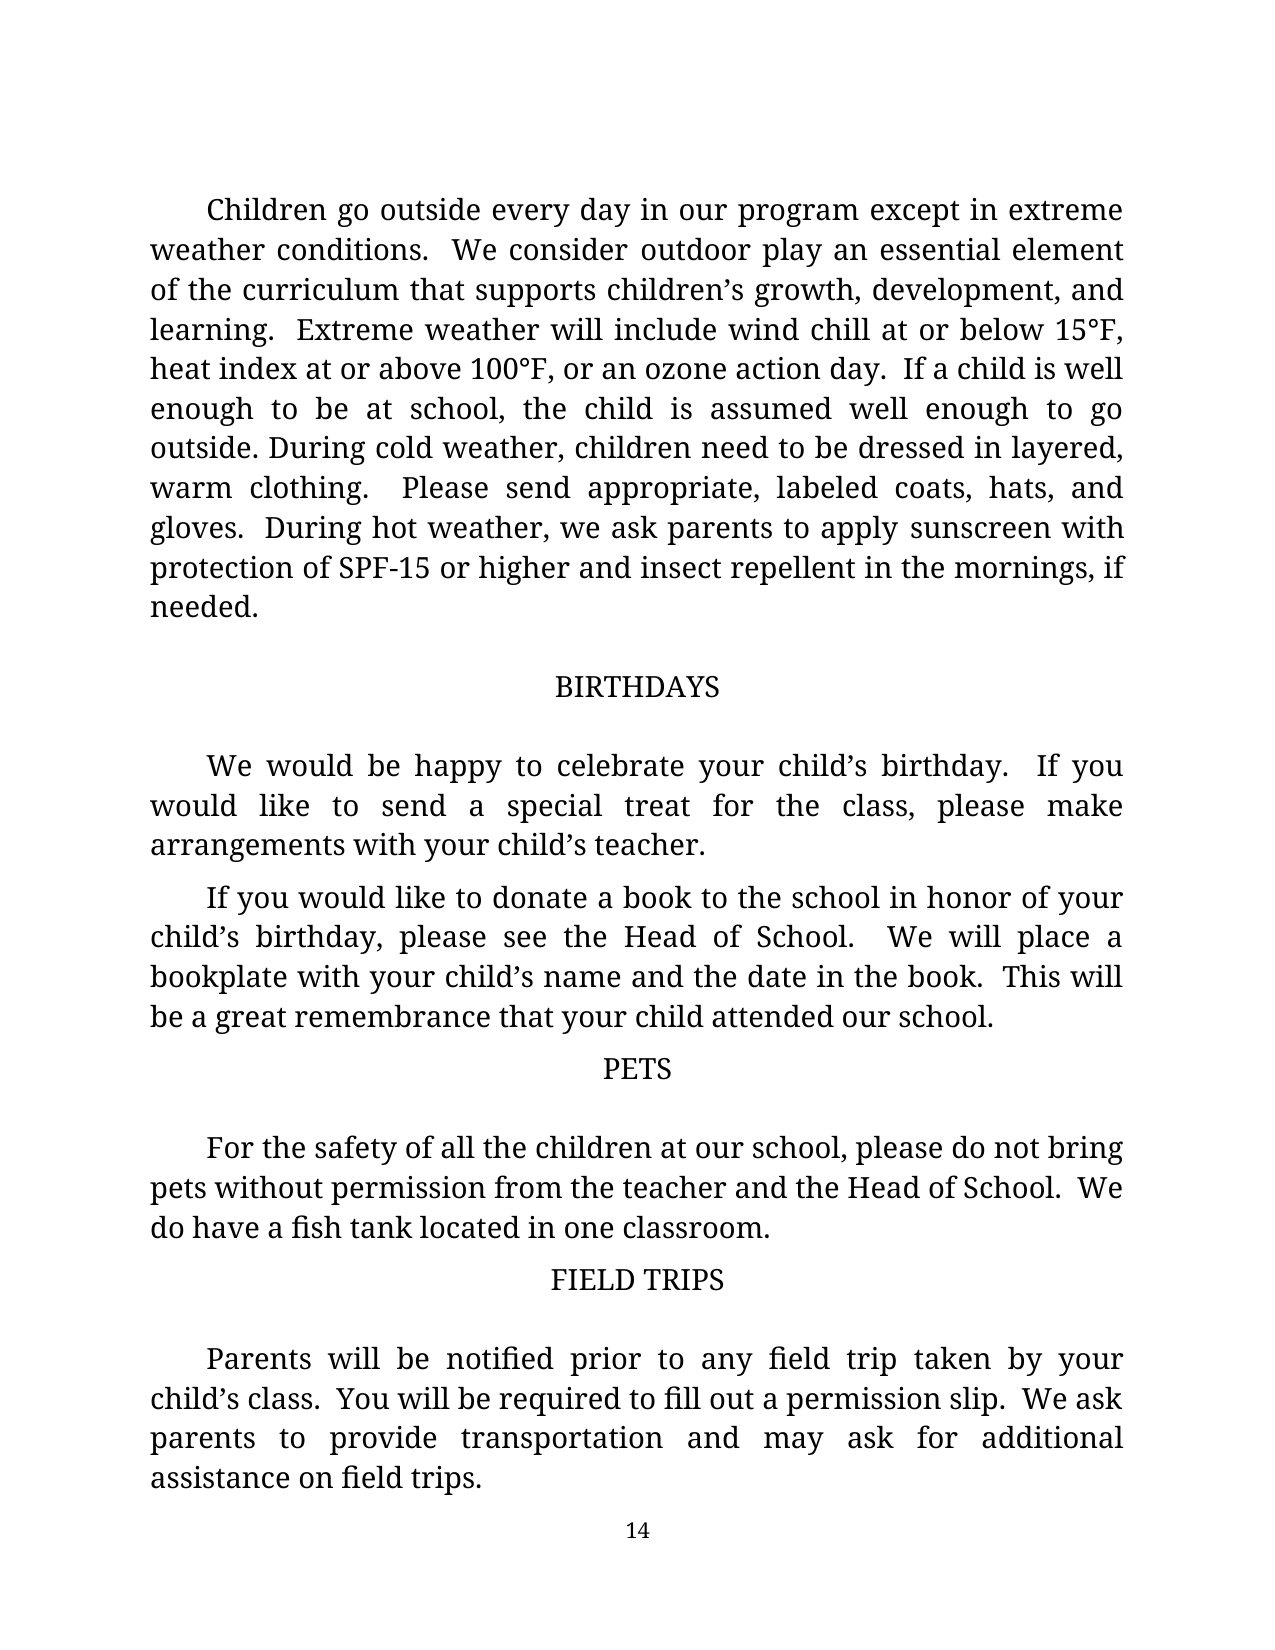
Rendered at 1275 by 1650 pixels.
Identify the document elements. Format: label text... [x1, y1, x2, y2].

text PETS [150, 1048, 1125, 1088]
text BIRTHDAYS [150, 666, 1125, 706]
text We would be happy to celebrate your child’s birthday. If you would like to send a special treat for the class, please make arrangements with your child’s teacher. [150, 745, 1125, 864]
text For the safety of all the children at our school, please do not bring pets without permission from the teacher and the Head of School. We do have a fish tank located in one classroom. [150, 1127, 1125, 1247]
text FIELD TRIPS [150, 1259, 1125, 1299]
text If you would like to donate a book to the school in honor of your child’s birthday, please see the Head of School. We will place a bookplate with your child’s name and the date in the book. This will be a great remembrance that your child attended our school. [150, 877, 1125, 1036]
text Parents will be notified prior to any field trip taken by your child’s class. You will be required to fill out a permission slip. We ask parents to provide transportation and may ask for additional assistance on field trips. [150, 1338, 1125, 1497]
text Children go outside every day in our program except in extreme weather conditions. We consider outdoor play an essential element of the curriculum that supports children’s growth, development, and learning. Extreme weather will include wind chill at or below 15°F, heat index at or above 100°F, or an ozone action day. If a child is well enough to be at school, the child is assumed well enough to go outside. During cold weather, children need to be dressed in layered, warm clothing. Please send appropriate, labeled coats, hats, and gloves. During hot weather, we ask parents to apply sunscreen with protection of SPF-15 or higher and insect repellent in the mornings, if needed. [150, 190, 1125, 626]
